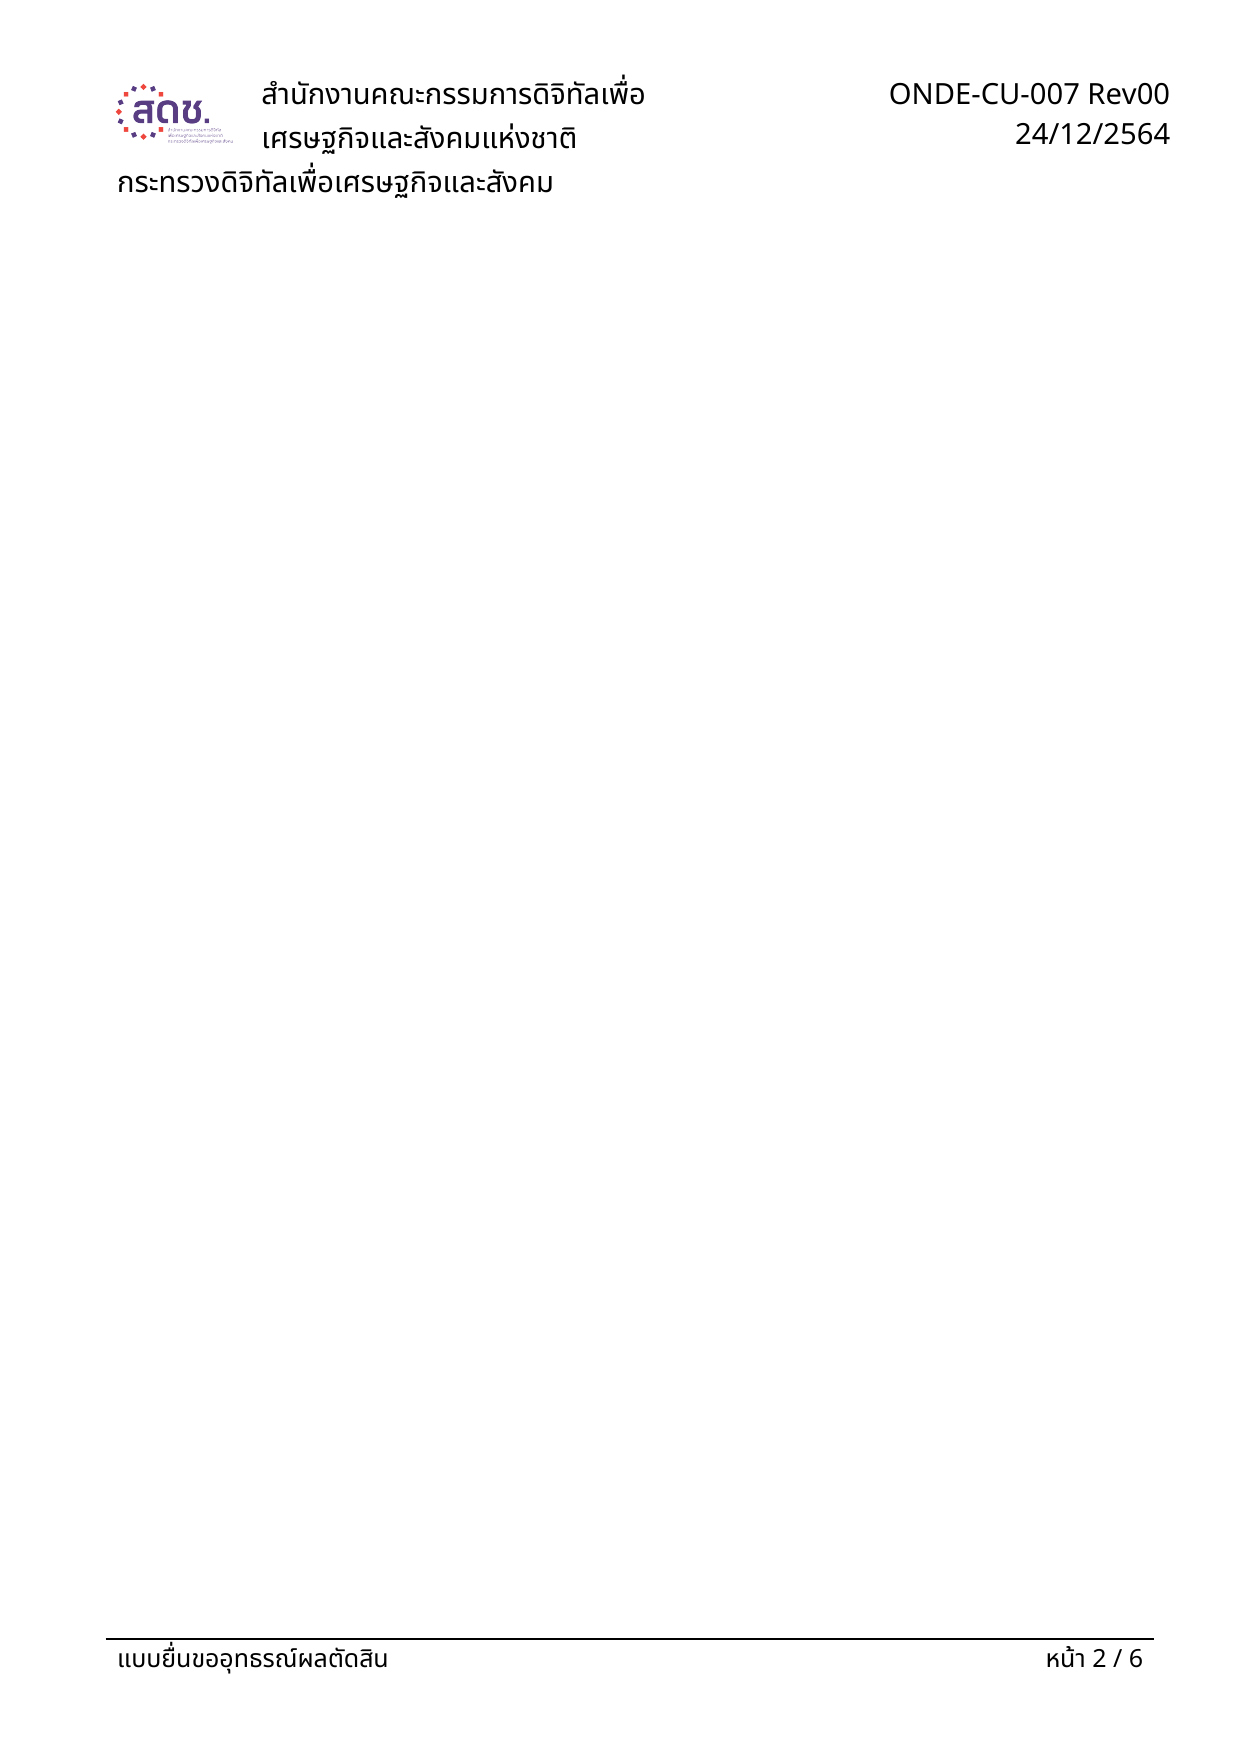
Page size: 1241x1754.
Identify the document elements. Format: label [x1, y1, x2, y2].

picture [105, 73, 243, 154]
